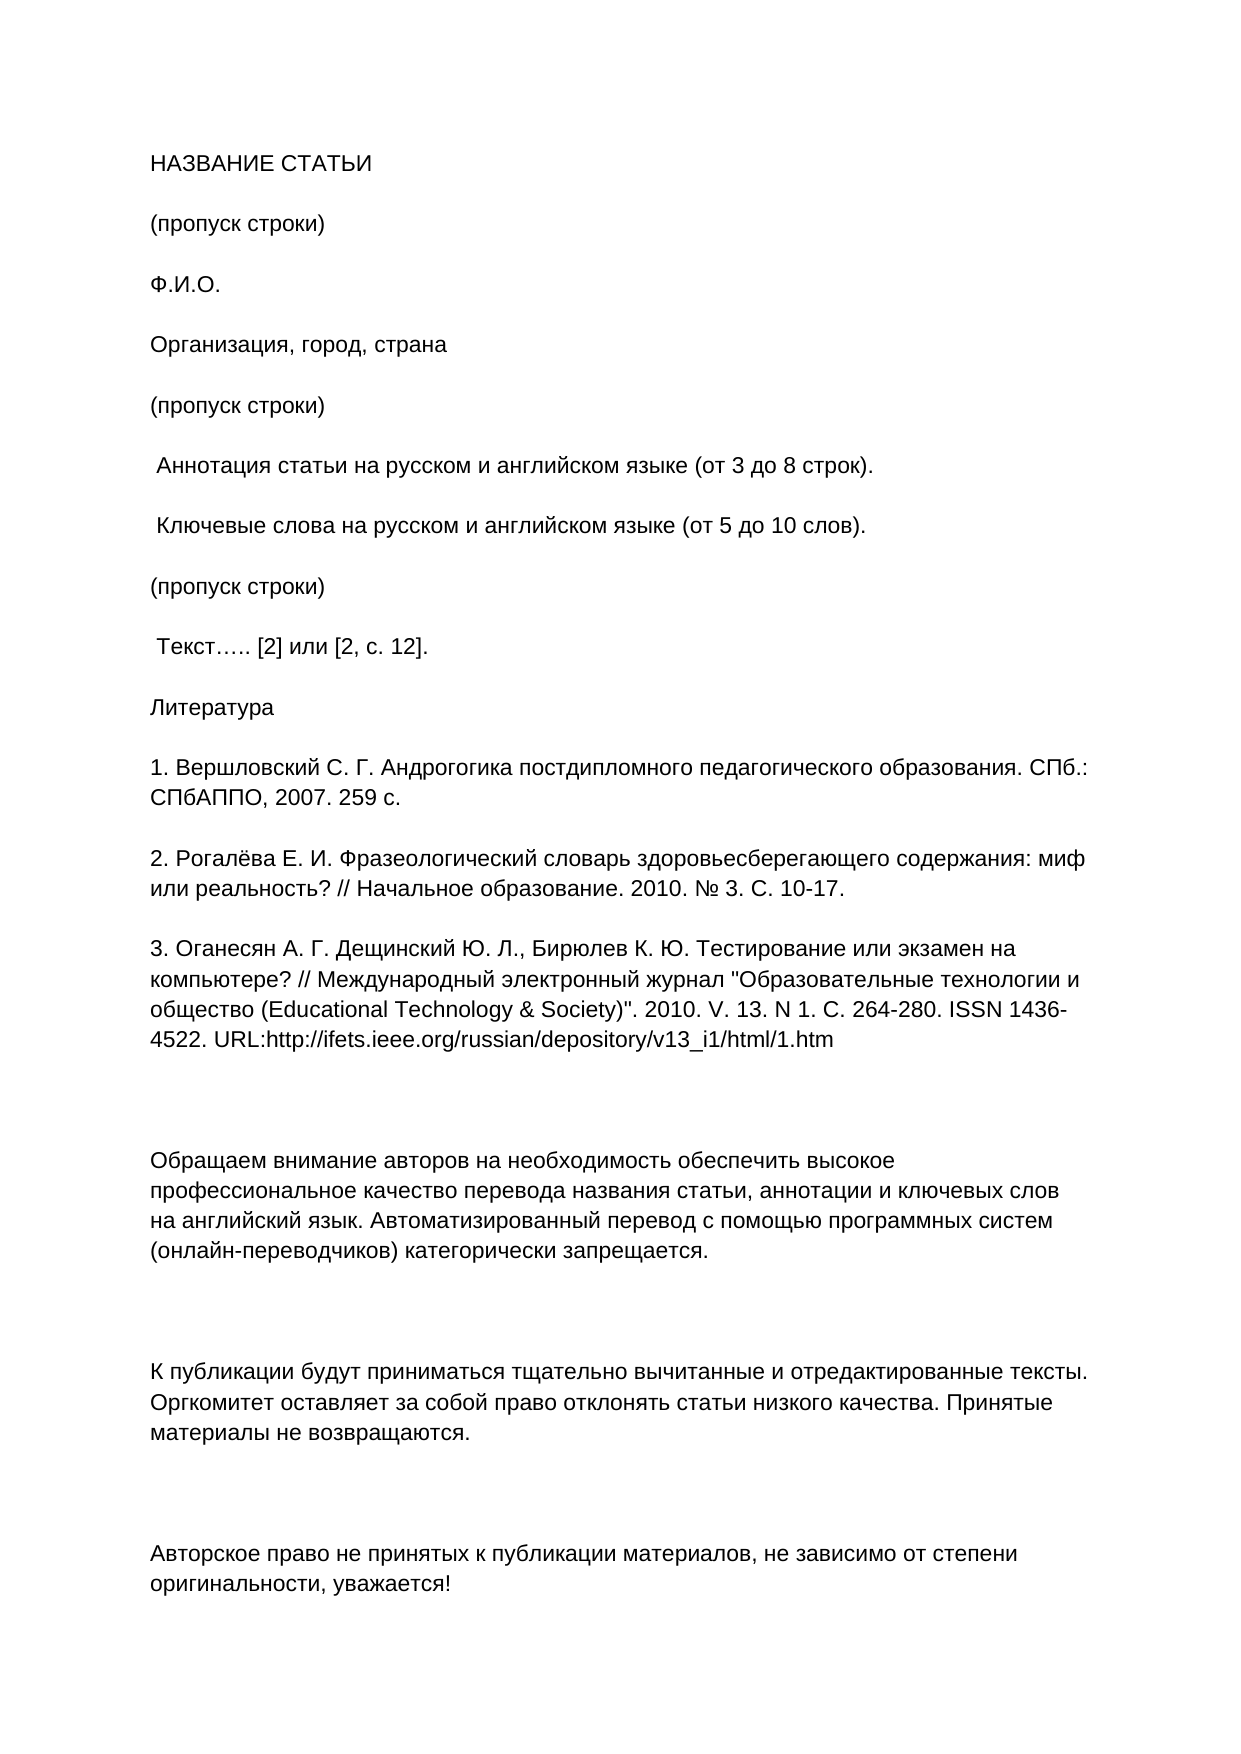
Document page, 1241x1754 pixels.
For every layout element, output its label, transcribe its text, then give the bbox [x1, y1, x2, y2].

text Ф.И.О. [150, 271, 1090, 297]
text Литература [150, 694, 1090, 720]
text Аннотация статьи на русском и английском языке (от 3 до 8 строк). [150, 452, 1090, 478]
text К публикации будут приниматься тщательно вычитанные и отредактированные тексты. Оргкомитет оставляет за собой право отклонять статьи низкого качества. Принятые материалы не возвращаются. [150, 1358, 1090, 1445]
text Ключевые слова на русском и английском языке (от 5 до 10 слов). [150, 512, 1090, 539]
text НАЗВАНИЕ СТАТЬИ [150, 150, 1090, 176]
text Авторское право не принятых к публикации материалов, не зависимо от степени оригинальности, уважается! [150, 1539, 1090, 1596]
text (пропуск строки) [150, 392, 1090, 418]
text Обращаем внимание авторов на необходимость обеспечить высокое профессиональное качество перевода названия статьи, аннотации и ключевых слов на английский язык. Автоматизированный перевод с помощью программных систем (онлайн-переводчиков) категорически запрещается. [150, 1147, 1090, 1264]
text 3. Оганесян А. Г. Дещинский Ю. Л., Бирюлев К. Ю. Тестирование или экзамен на компьютере? // Международный электронный журнал "Образовательные технологии и общество (Educational Technology & Society)". 2010. V. 13. N 1. С. 264-280. ISSN 1436-4522. URL:http://ifets.ieee.org/russian/depository/v13_i1/html/1.htm [150, 935, 1090, 1052]
text 2. Рогалёва Е. И. Фразеологический словарь здоровьесберегающего содержания: миф или реальность? // Начальное образование. 2010. № 3. С. 10-17. [150, 845, 1090, 901]
text (пропуск строки) [150, 573, 1090, 599]
text 1. Вершловский С. Г. Андрогогика постдипломного педагогического образования. СПб.: СПбАППО, 2007. 259 с. [150, 754, 1090, 811]
text (пропуск строки) [150, 210, 1090, 237]
text Текст….. [2] или [2, с. 12]. [150, 633, 1090, 660]
text Организация, город, страна [150, 331, 1090, 358]
